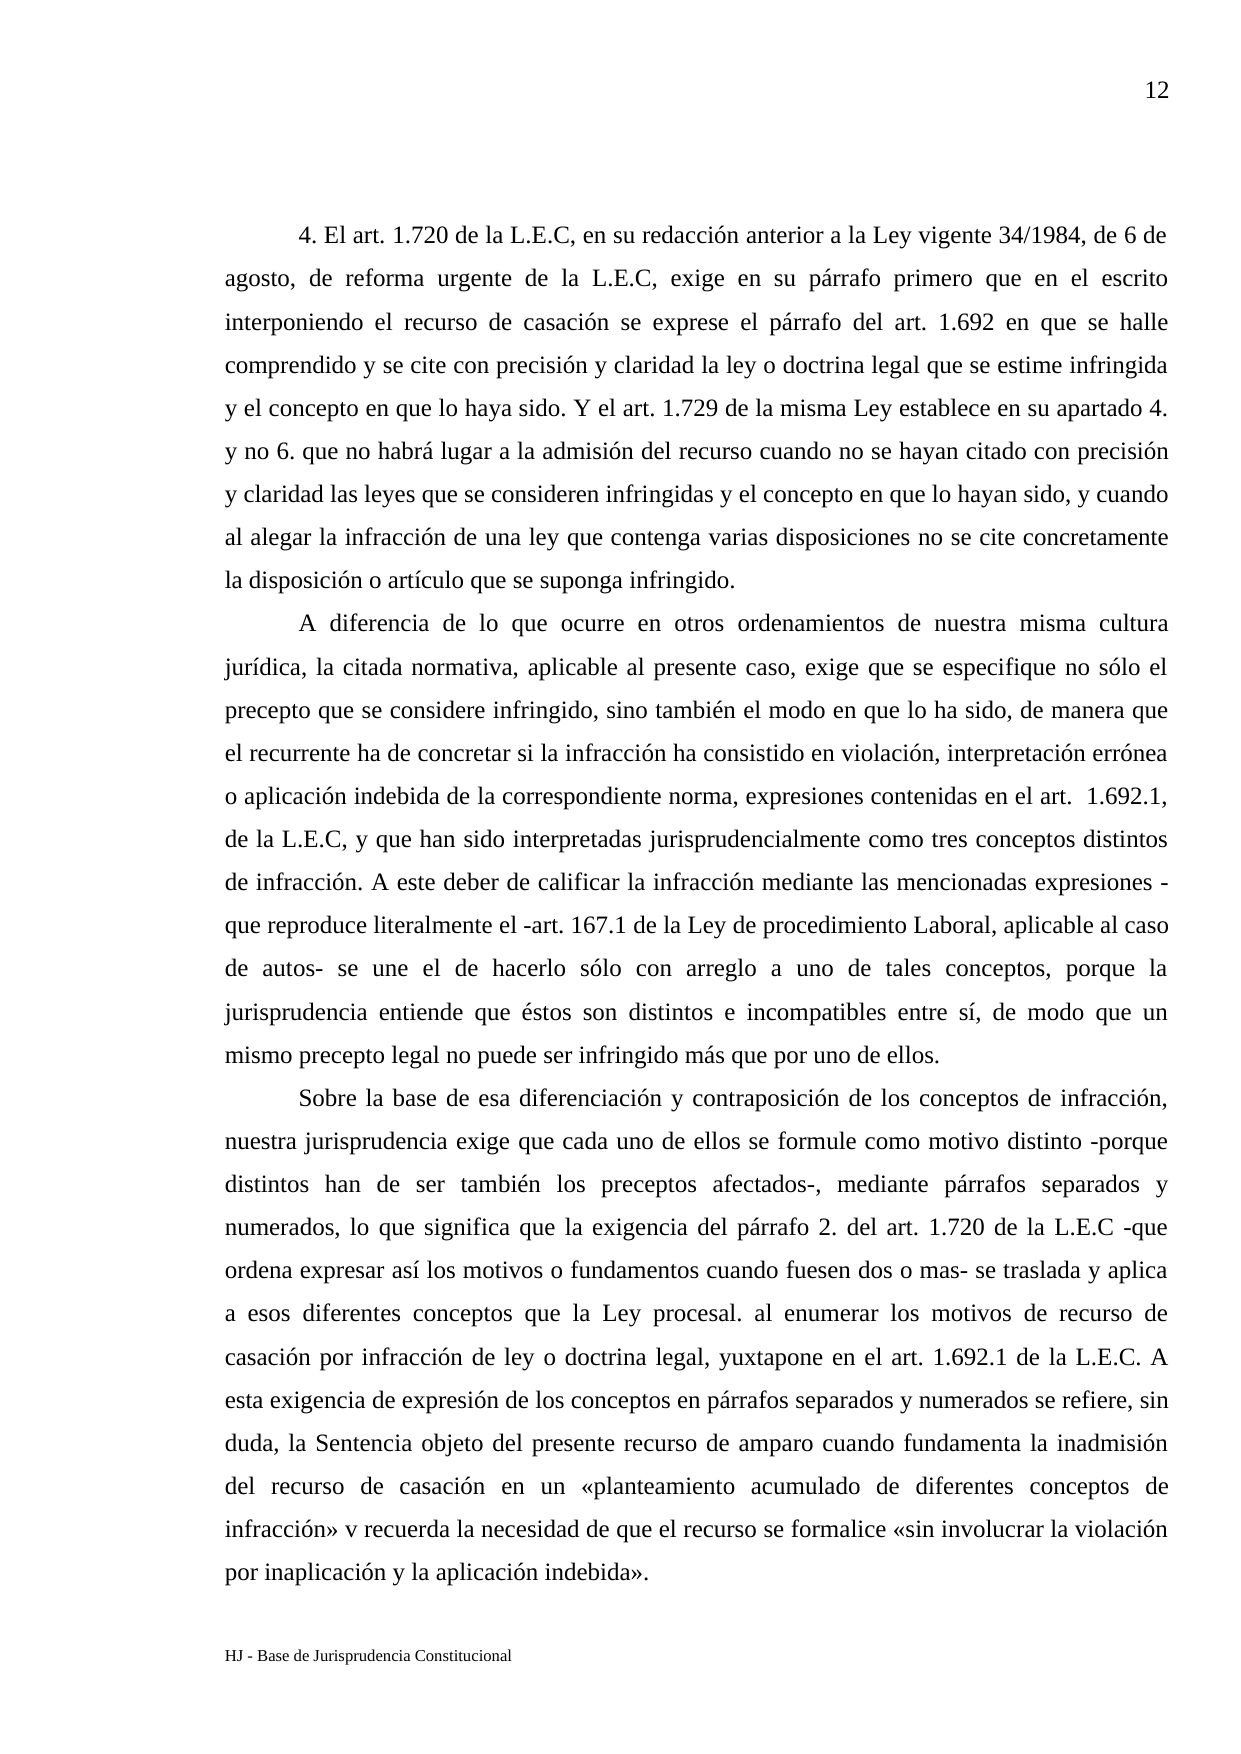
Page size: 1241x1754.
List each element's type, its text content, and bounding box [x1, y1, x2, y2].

text A diferencia de lo que ocurre en otros ordenamientos de nuestra misma cultura jurídica, la citada normativa, aplicable al presente caso, exige que se especifique no sólo el precepto que se considere infringido, sino también el modo en que lo ha sido, de manera que el recurrente ha de concretar si la infracción ha consistido en violación, interpretación errónea o aplicación indebida de la correspondiente norma, expresiones contenidas en el art. 1.692.1, de la L.E.C, y que han sido interpretadas jurisprudencialmente como tres conceptos distintos de infracción. A este deber de calificar la infracción mediante las mencionadas expresiones -que reproduce literalmente el -art. 167.1 de la Ley de procedimiento Laboral, aplicable al caso de autos- se une el de hacerlo sólo con arreglo a uno de tales conceptos, porque la jurisprudencia entiende que éstos son distintos e incompatibles entre sí, de modo que un mismo precepto legal no puede ser infringido más que por uno de ellos. [224, 608, 1169, 1068]
text 4. El art. 1.720 de la L.E.C, en su redacción anterior a la Ley vigente 34/1984, de 6 de agosto, de reforma urgente de la L.E.C, exige en su párrafo primero que en el escrito interponiendo el recurso de casación se exprese el párrafo del art. 1.692 en que se halle comprendido y se cite con precisión y claridad la ley o doctrina legal que se estime infringida y el concepto en que lo haya sido. Y el art. 1.729 de la misma Ley establece en su apartado 4. y no 6. que no habrá lugar a la admisión del recurso cuando no se hayan citado con precisión y claridad las leyes que se consideren infringidas y el concepto en que lo hayan sido, y cuando al alegar la infracción de una ley que contenga varias disposiciones no se cite concretamente la disposición o artículo que se suponga infringido. [224, 220, 1169, 594]
text Sobre la base de esa diferenciación y contraposición de los conceptos de infracción, nuestra jurisprudencia exige que cada uno de ellos se formule como motivo distinto -porque distintos han de ser también los preceptos afectados-, mediante párrafos separados y numerados, lo que significa que la exigencia del párrafo 2. del art. 1.720 de la L.E.C -que ordena expresar así los motivos o fundamentos cuando fuesen dos o mas- se traslada y aplica a esos diferentes conceptos que la Ley procesal. al enumerar los motivos de recurso de casación por infracción de ley o doctrina legal, yuxtapone en el art. 1.692.1 de la L.E.C. A esta exigencia de expresión de los conceptos en párrafos separados y numerados se refiere, sin duda, la Sentencia objeto del presente recurso de amparo cuando fundamenta la inadmisión del recurso de casación en un «planteamiento acumulado de diferentes conceptos de infracción» v recuerda la necesidad de que el recurso se formalice «sin involucrar la violación por inaplicación y la aplicación indebida». [224, 1083, 1169, 1586]
